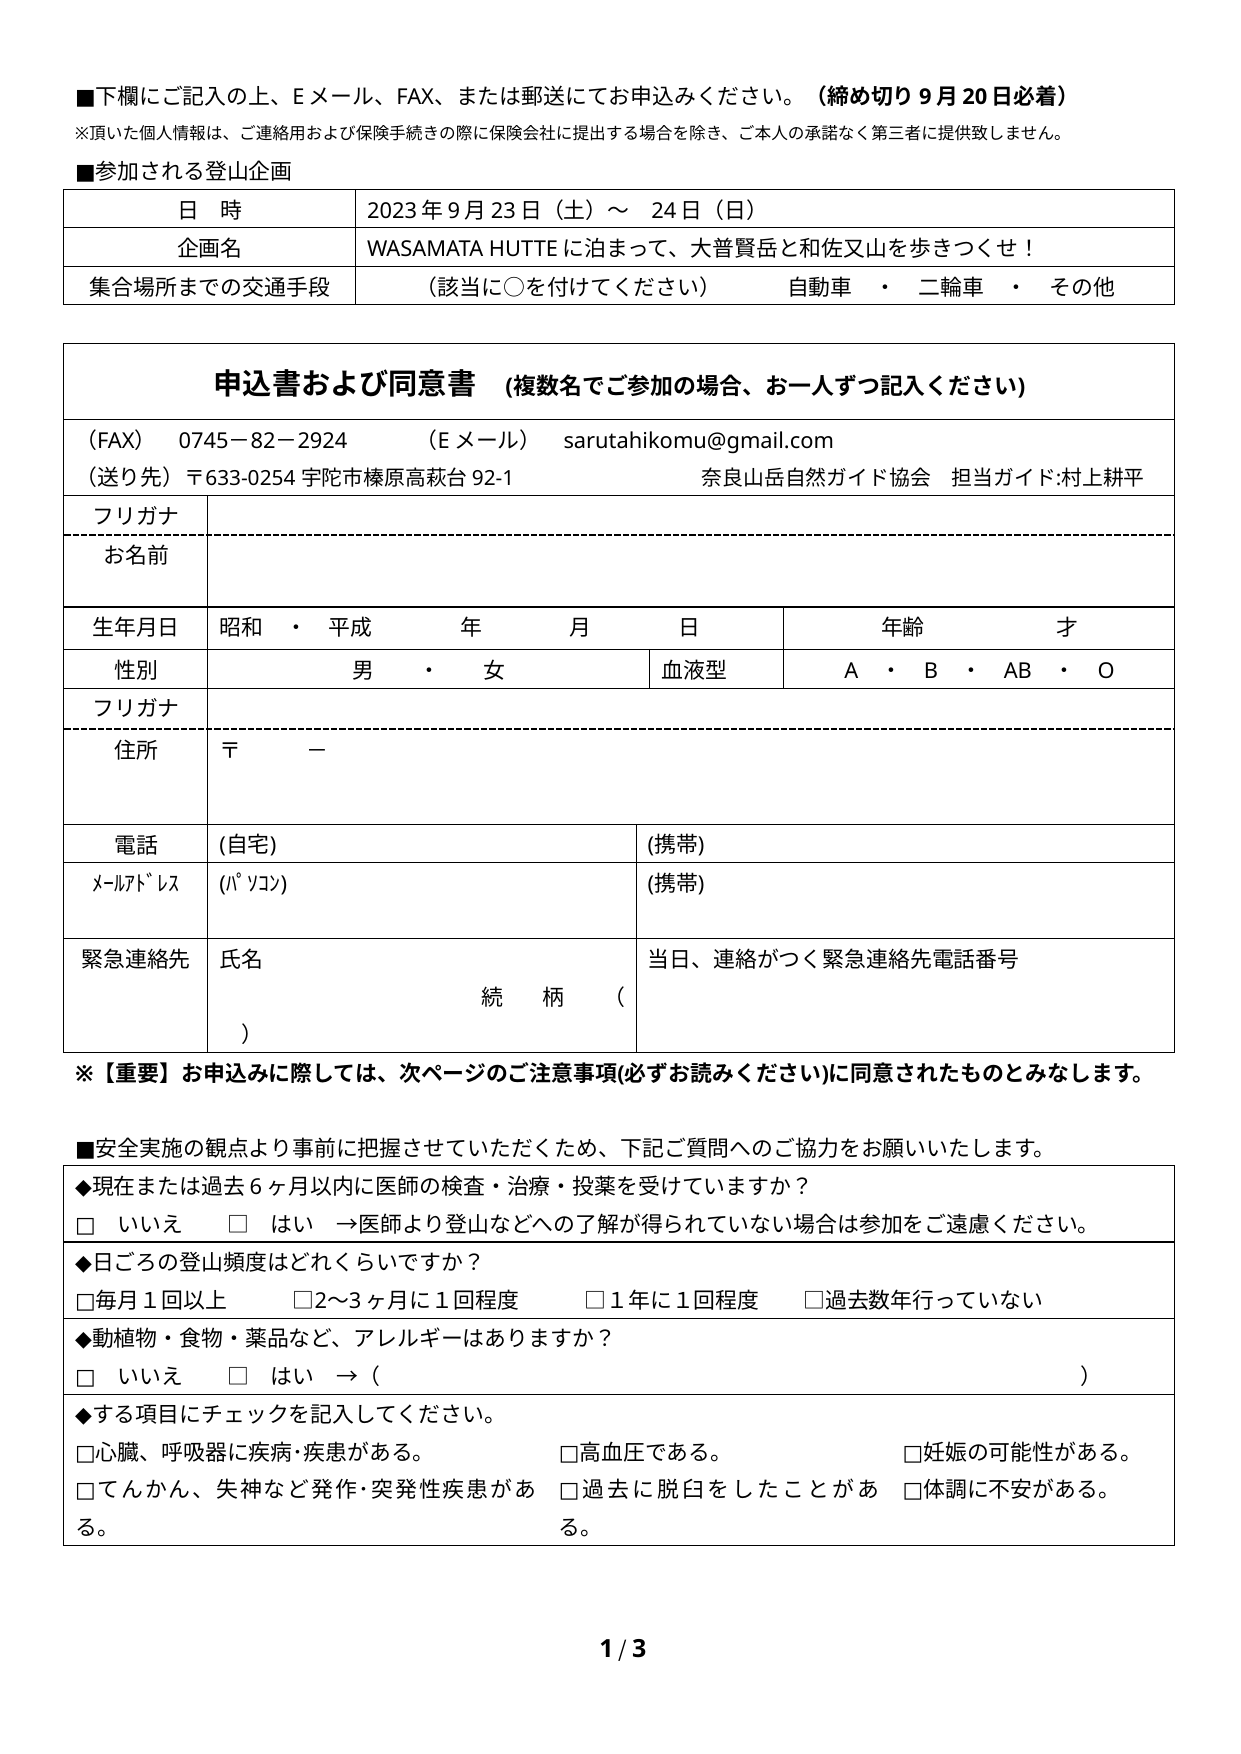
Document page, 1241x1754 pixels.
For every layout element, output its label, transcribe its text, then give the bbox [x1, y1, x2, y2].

text ■安全実施の観点より事前に把握させていただくため、下記ご質問へのご協力をお願いいたします。 [75, 1128, 1165, 1165]
table_cell ◆動植物・食物・薬品など、アレルギーはありますか？ □ いいえ □ はい →（ ） [64, 1319, 1174, 1393]
table_cell □心臓、呼吸器に疾病･疾患がある。 □てんかん、失神など発作･突発性疾患がある。 [64, 1432, 547, 1544]
table_cell [208, 534, 1174, 606]
table_cell 当日、連絡がつく緊急連絡先電話番号 [637, 939, 1174, 1052]
table_cell （FAX） 0745－82－2924 （Eメール） sarutahikomu@gmail.com （送り先）〒633-0254 宇陀市榛原高萩台92-1 奈良山岳自然ガイド協会 担当ガイド:村上耕平 [64, 420, 1174, 495]
table_cell A ・ B ・ AB ・ O [784, 650, 1174, 687]
table_cell 企画名 [64, 228, 355, 266]
table_cell (ﾊﾟｿｺﾝ) [208, 863, 636, 938]
table_cell 男 ・ 女 [208, 650, 649, 687]
text ※【重要】お申込みに際しては、次ページのご注意事項(必ずお読みください)に同意されたものとみなします。 [75, 1053, 1165, 1090]
table_cell (自宅) [208, 825, 636, 862]
table_cell (携帯) [637, 863, 1174, 938]
table_cell 昭和 ・ 平成 年 月 日 [208, 608, 783, 649]
text ■参加される登山企画 [75, 151, 1165, 189]
table_cell (携帯) [637, 825, 1174, 862]
table_cell WASAMATA HUTTEに泊まって、大普賢岳と和佐又山を歩きつくせ！ [356, 228, 1174, 266]
table_cell □高血圧である。 □過去に脱臼をしたことがある。 [548, 1432, 891, 1544]
table_cell （該当に○を付けてください） 自動車 ・ 二輪車 ・ その他 [356, 267, 1174, 304]
text ※頂いた個人情報は、ご連絡用および保険手続きの際に保険会社に提出する場合を除き、ご本人の承諾なく第三者に提供致しません。 [75, 114, 1165, 151]
table_cell 氏名 続柄（ ） [208, 939, 636, 1052]
table_cell ◆日ごろの登山頻度はどれくらいですか？ □毎月１回以上 □2～3ヶ月に１回程度 □１年に１回程度 □過去数年行っていない [64, 1243, 1174, 1317]
table_header ◆現在または過去6ヶ月以内に医師の検査・治療・投薬を受けていますか？ □ いいえ □ はい →医師より登山などへの了解が得られていない場合は参加をご遠慮ください。 [64, 1166, 1174, 1241]
table_cell 性別 [64, 650, 207, 687]
table_cell フリガナ [64, 689, 207, 728]
table_cell 電話 [64, 825, 207, 862]
table_header 申込書および同意書 (複数名でご参加の場合、お一人ずつ記入ください) [64, 344, 1174, 419]
table_cell 〒 － [208, 728, 1174, 824]
text ■下欄にご記入の上、Eメール、FAX、または郵送にてお申込みください。（締め切り9月20日必着） [75, 76, 1165, 114]
table_cell お名前 [64, 534, 207, 606]
table_cell 集合場所までの交通手段 [64, 267, 355, 304]
table_cell 生年月日 [64, 608, 207, 649]
table_cell ◆する項目にチェックを記入してください。 [64, 1395, 1174, 1432]
table_cell 緊急連絡先 [64, 939, 207, 1052]
table_cell 血液型 [650, 650, 783, 687]
table_cell ﾒｰﾙｱﾄﾞﾚｽ [64, 863, 207, 938]
table_cell 年齢 才 [784, 608, 1174, 649]
table_cell 住所 [64, 728, 207, 824]
table_cell □妊娠の可能性がある。 □体調に不安がある。 [891, 1432, 1174, 1544]
table_header 2023年9月23日（土）～ 24日（日） [356, 190, 1174, 227]
table_cell フリガナ [64, 496, 207, 533]
table_cell [208, 689, 1174, 728]
table_cell [208, 496, 1174, 533]
table_header 日 時 [64, 190, 355, 227]
